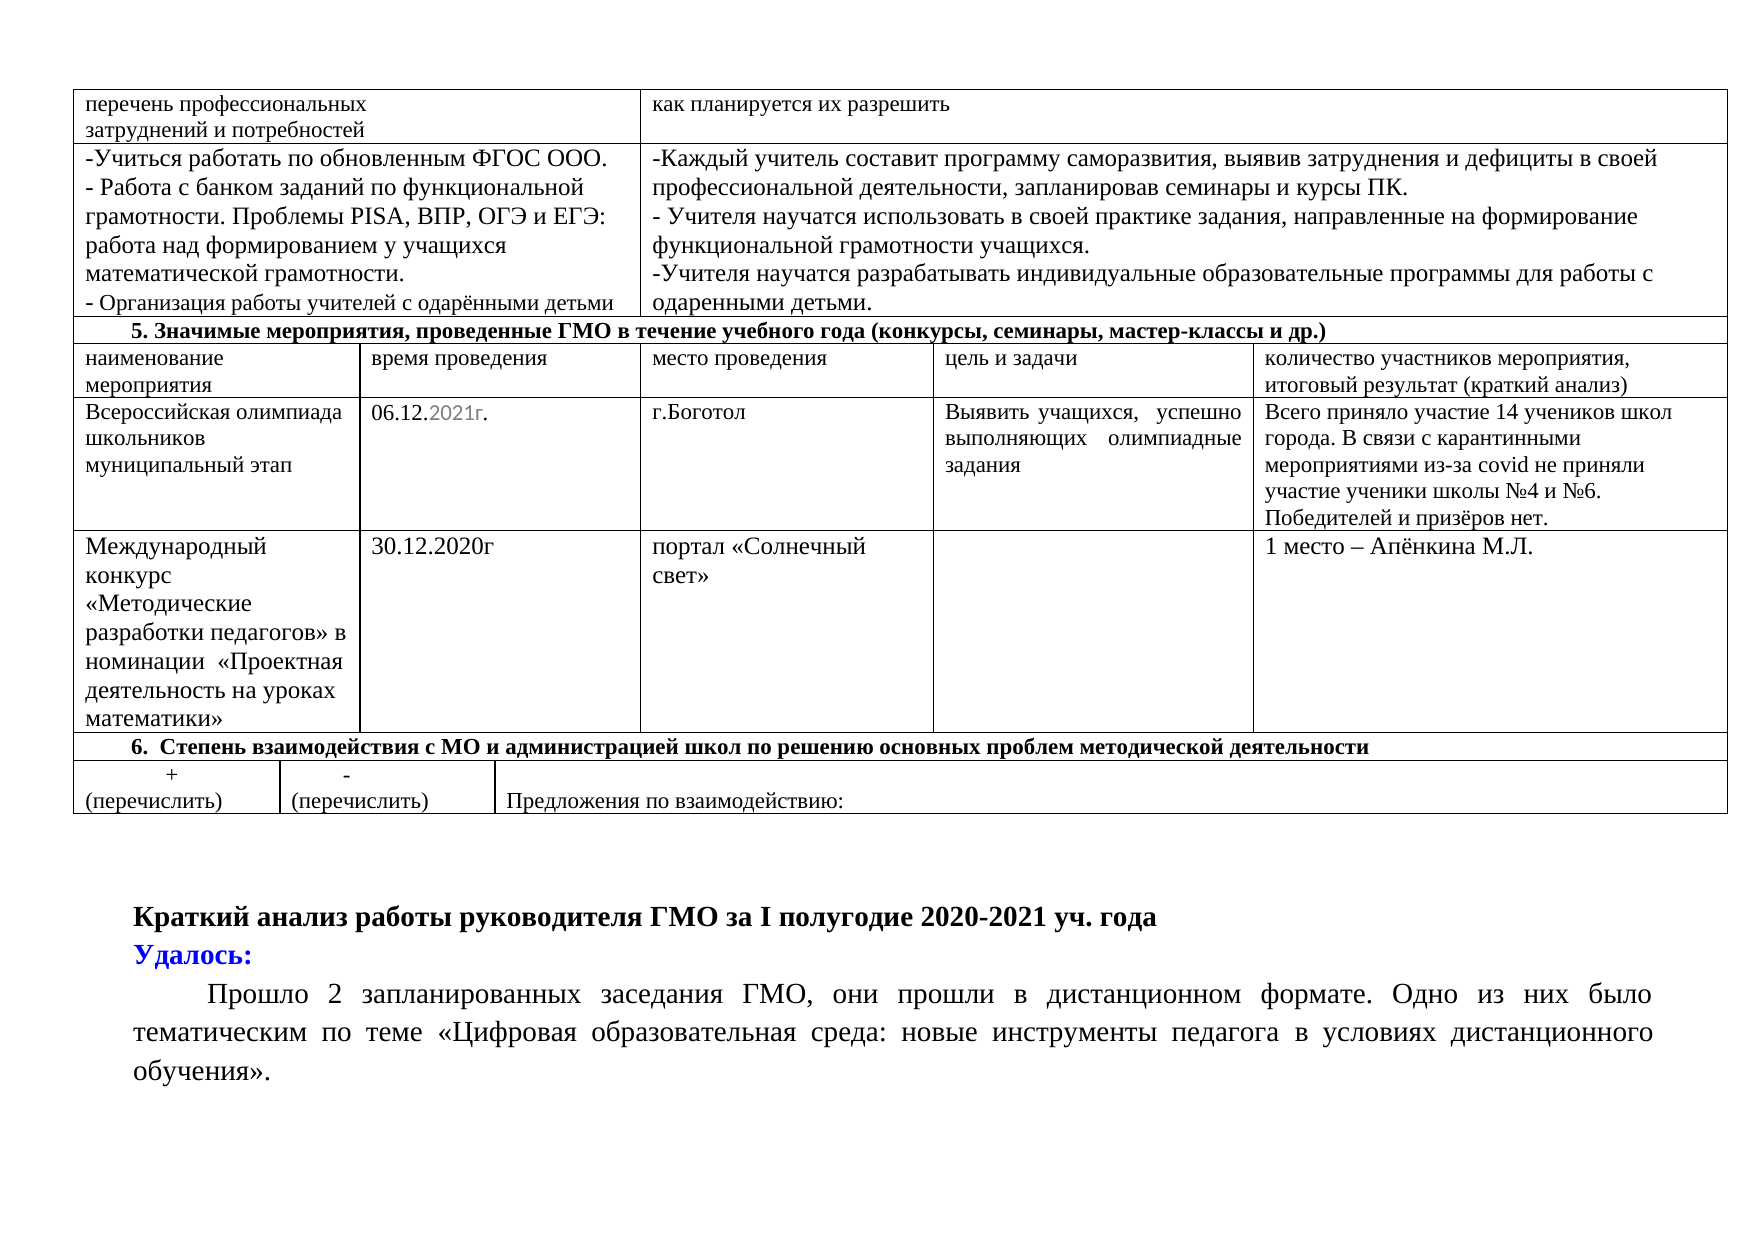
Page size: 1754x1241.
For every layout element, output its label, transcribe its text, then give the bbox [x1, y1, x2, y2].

table_cell - (перечислить) [281, 761, 494, 813]
table_cell количество участников мероприятия, итоговый результат (краткий анализ) [1254, 344, 1727, 397]
table_cell -Каждый учитель составит программу саморазвития, выявив затруднения и дефициты в своей профессиональной деятельности, запланировав семинары и курсы ПК. - Учителя научатся использовать в своей практике задания, направленные на формирование функциональной грамотности учащихся. -Учителя научатся разрабатывать индивидуальные образовательные программы для работы с одаренными детьми. [641, 144, 1727, 316]
table_cell как планируется их разрешить [641, 90, 1727, 142]
table_cell 06.12.2021г. [361, 398, 640, 530]
table_cell 1 место – Апёнкина М.Л. [1254, 531, 1727, 732]
table_cell перечень профессиональных затруднений и потребностей [74, 90, 640, 142]
table_cell [934, 531, 1253, 732]
table_cell г.Боготол [641, 398, 933, 530]
table_cell Предложения по взаимодействию: [496, 761, 1727, 813]
text Краткий анализ работы руководителя ГМО за I полугодие 2020-2021 уч. года [133, 899, 1654, 932]
table_cell место проведения [641, 344, 933, 397]
table_cell Всего приняло участие 14 учеников школ города. В связи с карантинными мероприятиями из-за covid не приняли участие ученики школы №4 и №6. Победителей и призёров нет. [1254, 398, 1727, 530]
table_cell 30.12.2020г [361, 531, 640, 732]
table_cell 5. Значимые мероприятия, проведенные ГМО в течение учебного года (конкурсы, семинары, мастер-классы и др.) [74, 317, 1727, 343]
table_cell Международный конкурс «Методические разработки педагогов» в номинации «Проектная деятельность на уроках математики» [74, 531, 359, 732]
table_cell портал «Солнечный свет» [641, 531, 933, 732]
text Удалось: [133, 937, 1654, 971]
text Прошло 2 запланированных заседания ГМО, они прошли в дистанционном формате. Одно из них было тематическим по теме «Цифровая образовательная среда: новые инструменты педагога в условиях дистанционного обучения». [133, 976, 1654, 1087]
table_cell время проведения [361, 344, 640, 397]
table_cell 6. Степень взаимодействия с МО и администрацией школ по решению основных проблем методической деятельности [74, 733, 1727, 759]
table_cell Всероссийская олимпиада школьников муниципальный этап [74, 398, 359, 530]
table_cell Выявить учащихся, успешно выполняющих олимпиадные задания [934, 398, 1253, 530]
table_cell -Учиться работать по обновленным ФГОС ООО. - Работа с банком заданий по функциональной грамотности. Проблемы PISA, ВПР, ОГЭ и ЕГЭ: работа над формированием у учащихся математической грамотности. - Организация работы учителей с одарёнными детьми [74, 144, 640, 316]
table_cell + (перечислить) [74, 761, 279, 813]
table_cell наименование мероприятия [74, 344, 359, 397]
table_cell цель и задачи [934, 344, 1253, 397]
